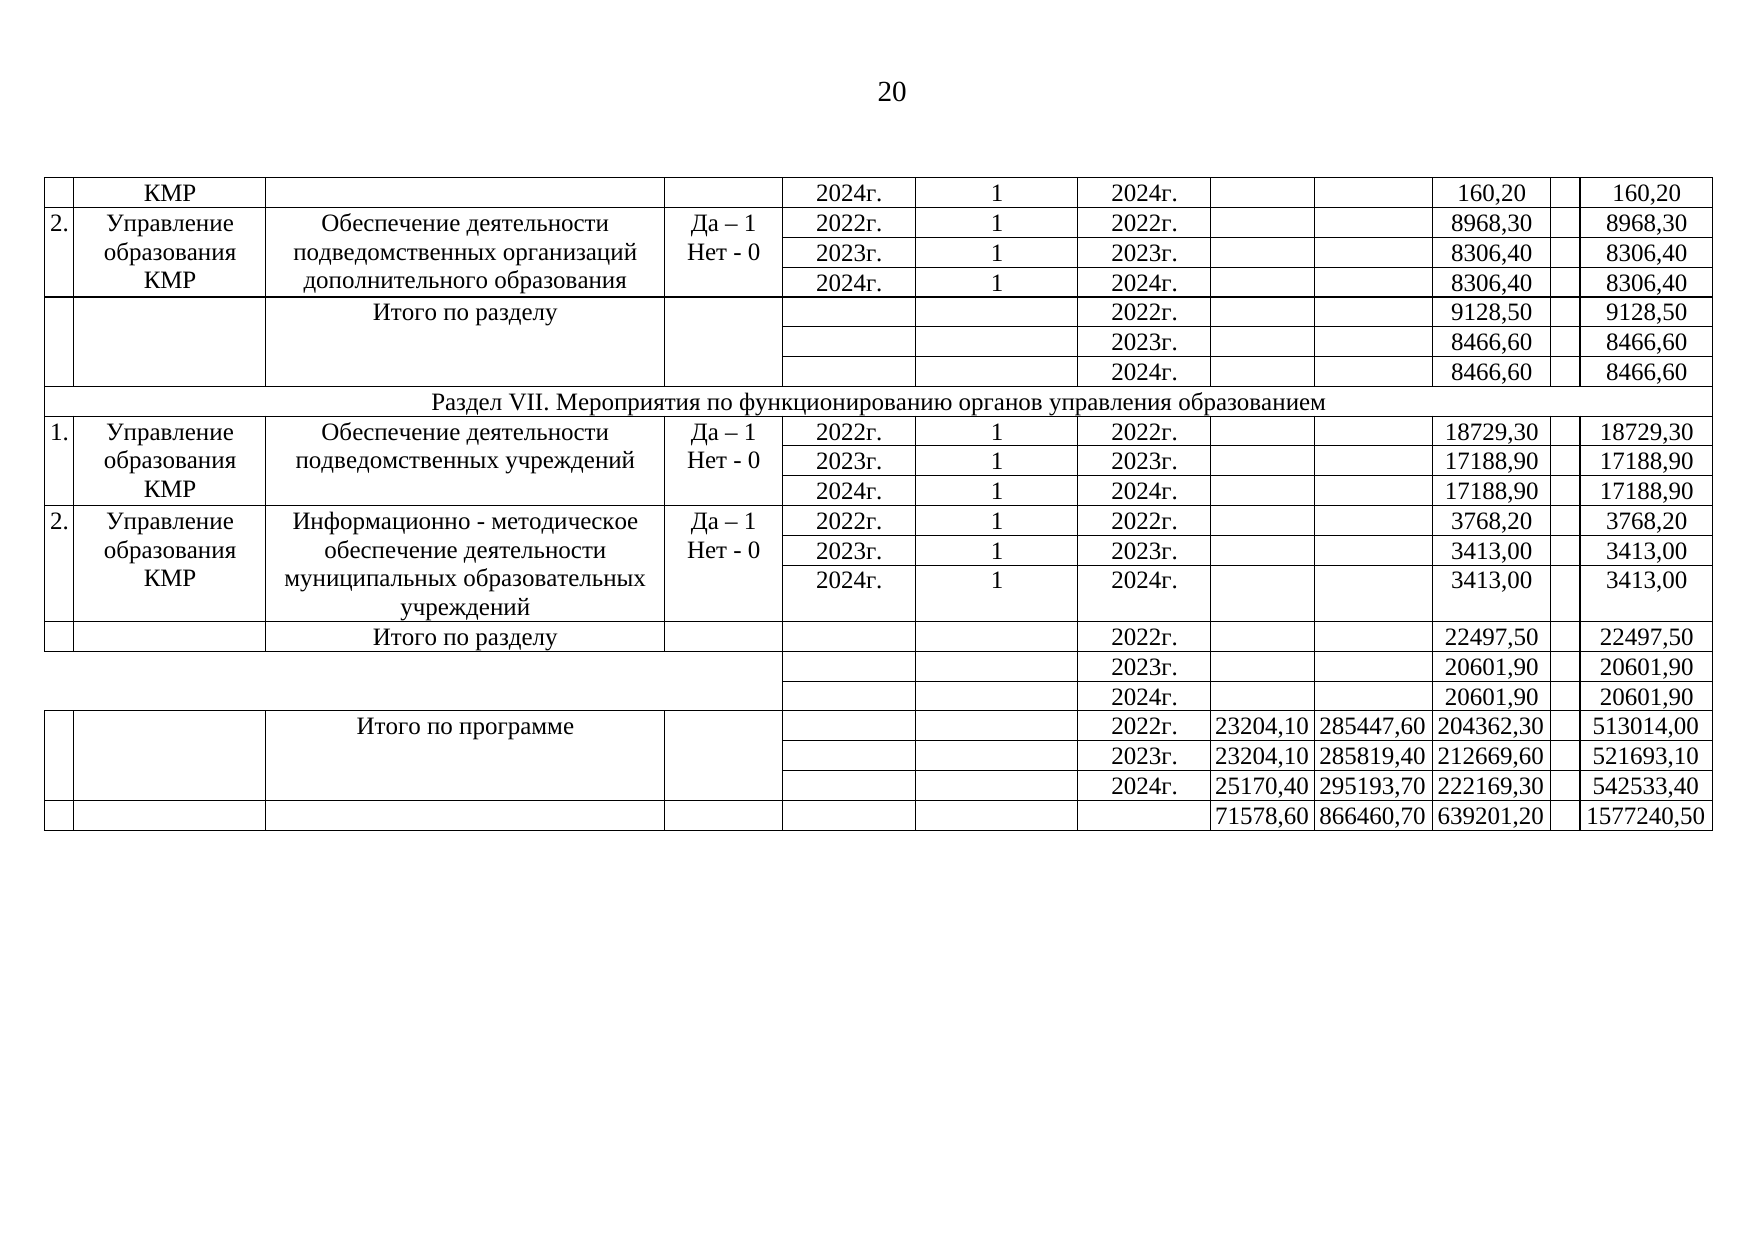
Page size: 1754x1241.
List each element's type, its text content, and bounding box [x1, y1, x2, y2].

table_cell 71578,60 [1211, 801, 1314, 829]
table_cell [783, 771, 915, 800]
table_cell [1315, 208, 1432, 237]
table_cell 3768,20 [1581, 506, 1712, 535]
table_cell Управление образования КМР [74, 417, 265, 505]
table_cell [1315, 476, 1432, 505]
table_cell [916, 652, 1077, 681]
table_cell [1315, 327, 1432, 356]
table_cell [783, 298, 915, 326]
table_cell [783, 622, 915, 651]
table_cell 23204,10 [1211, 741, 1314, 770]
table_cell 2024г. [1078, 268, 1210, 296]
table_cell 2. [45, 208, 73, 296]
table_cell 2024г. [1078, 771, 1210, 800]
table_cell 17188,90 [1433, 446, 1550, 475]
table_cell [1211, 268, 1314, 296]
table_cell [1211, 327, 1314, 356]
table_cell [1211, 238, 1314, 267]
table_cell [1315, 357, 1432, 386]
table_cell [1551, 268, 1579, 296]
table_cell 22497,50 [1581, 622, 1712, 651]
table_cell 2022г. [783, 208, 915, 237]
table_cell 3413,00 [1433, 566, 1550, 621]
table_cell [1315, 298, 1432, 326]
table_cell 8306,40 [1433, 238, 1550, 267]
table_cell 8306,40 [1581, 268, 1712, 296]
table_cell [1551, 622, 1579, 651]
table_cell [1551, 476, 1579, 505]
table_cell [1315, 506, 1432, 535]
table_cell 20601,90 [1433, 652, 1550, 681]
table_cell [1211, 506, 1314, 535]
table_cell [783, 711, 915, 740]
table_cell 18729,30 [1433, 417, 1550, 445]
table_cell 222169,30 [1433, 771, 1550, 800]
table_cell 1 [916, 476, 1077, 505]
table_cell [1551, 298, 1579, 326]
table_cell 2023г. [1078, 238, 1210, 267]
table_cell [665, 298, 782, 386]
table_cell [1315, 238, 1432, 267]
table_cell 25170,40 [1211, 771, 1314, 800]
table_cell 8968,30 [1433, 208, 1550, 237]
table_cell 8466,60 [1581, 357, 1712, 386]
table_cell [1211, 357, 1314, 386]
table_cell 2024г. [783, 268, 915, 296]
table_cell [1551, 506, 1579, 535]
table_cell 8306,40 [1581, 238, 1712, 267]
table_cell 17188,90 [1581, 476, 1712, 505]
table_cell 17188,90 [1433, 476, 1550, 505]
table_cell 8466,60 [1581, 327, 1712, 356]
table_cell [916, 298, 1077, 326]
table_cell 20601,90 [1581, 652, 1712, 681]
table_cell 23204,10 [1211, 711, 1314, 740]
table_cell 1 [916, 268, 1077, 296]
table_cell 8466,60 [1433, 327, 1550, 356]
table_cell [1211, 566, 1314, 621]
table_cell [45, 622, 73, 651]
table_cell 1 [916, 238, 1077, 267]
table_cell 2022г. [783, 417, 915, 445]
table_cell [45, 711, 73, 800]
table_cell [783, 741, 915, 770]
table_cell 160,20 [1581, 178, 1712, 207]
table_cell [1078, 801, 1210, 829]
table_cell 1 [916, 446, 1077, 475]
table_cell [74, 298, 265, 386]
table_cell [1551, 652, 1579, 681]
table_cell 1. [45, 417, 73, 505]
table_cell 542533,40 [1581, 771, 1712, 800]
table_cell [916, 357, 1077, 386]
table_cell [1551, 771, 1579, 800]
table_cell 8466,60 [1433, 357, 1550, 386]
table_cell [1551, 208, 1579, 237]
table_cell 204362,30 [1433, 711, 1550, 740]
table_cell [783, 652, 915, 681]
table_cell [1315, 622, 1432, 651]
table_cell Управление образования КМР [74, 506, 265, 621]
table_cell Итого по программе [266, 711, 664, 800]
table_cell 2023г. [1078, 327, 1210, 356]
table_cell 2023г. [783, 446, 915, 475]
table_cell [1551, 357, 1579, 386]
table_cell Да – 1 Нет - 0 [665, 417, 782, 505]
table_cell 2023г. [783, 238, 915, 267]
table_cell 9128,50 [1433, 298, 1550, 326]
table_cell [1315, 566, 1432, 621]
table_cell 2023г. [1078, 741, 1210, 770]
table_cell [1551, 238, 1579, 267]
table_cell [266, 801, 664, 829]
table_cell [665, 622, 782, 651]
table_cell [916, 622, 1077, 651]
table_cell 2022г. [1078, 208, 1210, 237]
table_cell [1211, 178, 1314, 207]
table_cell 2024г. [1078, 357, 1210, 386]
table_cell Информационно - методическое обеспечение деятельности муниципальных образовательных учреждений [266, 506, 664, 621]
table_cell [783, 801, 915, 829]
table_cell [916, 327, 1077, 356]
table_cell 2022г. [783, 506, 915, 535]
table_cell [1551, 327, 1579, 356]
table_cell 3768,20 [1433, 506, 1550, 535]
table_cell 513014,00 [1581, 711, 1712, 740]
table_cell 2022г. [1078, 711, 1210, 740]
table_cell 1 [916, 536, 1077, 564]
table_cell 866460,70 [1315, 801, 1432, 829]
table_cell [1315, 178, 1432, 207]
table_cell [74, 801, 265, 829]
table_cell 2024г. [783, 178, 915, 207]
table_cell Обеспечение деятельности подведомственных учреждений [266, 417, 664, 505]
table_cell 1 [916, 506, 1077, 535]
table_cell [1211, 622, 1314, 651]
table_cell 18729,30 [1581, 417, 1712, 445]
table_cell Итого по разделу [266, 622, 664, 651]
table_cell [1211, 652, 1314, 681]
table_cell 285447,60 [1315, 711, 1432, 740]
table_cell 1 [916, 566, 1077, 621]
table_cell [74, 622, 265, 651]
table_cell [783, 682, 915, 710]
table_cell 2023г. [783, 536, 915, 564]
table_cell 2022г. [1078, 298, 1210, 326]
table_cell 17188,90 [1581, 446, 1712, 475]
table_cell [1315, 652, 1432, 681]
table_cell [1551, 801, 1579, 829]
table_cell [1551, 682, 1579, 710]
table_cell 2023г. [1078, 446, 1210, 475]
table_cell 2024г. [1078, 682, 1210, 710]
table_cell [74, 711, 265, 800]
table_cell [1211, 298, 1314, 326]
table_cell [916, 741, 1077, 770]
table_cell [1315, 446, 1432, 475]
table_cell 2022г. [1078, 622, 1210, 651]
table_cell 3413,00 [1433, 536, 1550, 564]
table_cell Обеспечение деятельности подведомственных организаций дополнительного образования [266, 208, 664, 296]
table_cell [1551, 446, 1579, 475]
table_cell 8306,40 [1433, 268, 1550, 296]
table_cell [1315, 268, 1432, 296]
table_cell [1551, 536, 1579, 564]
table_cell Да – 1 Нет - 0 [665, 506, 782, 621]
table_cell 1 [916, 208, 1077, 237]
table_cell 2023г. [1078, 536, 1210, 564]
table_cell 22497,50 [1433, 622, 1550, 651]
table_cell [1551, 741, 1579, 770]
table_cell 2022г. [1078, 506, 1210, 535]
table_cell 3413,00 [1581, 566, 1712, 621]
table_cell [1211, 682, 1314, 710]
table_cell 2022г. [1078, 417, 1210, 445]
table_cell 2. [45, 506, 73, 621]
table_cell [1551, 178, 1579, 207]
table_cell [45, 298, 73, 386]
table_cell 295193,70 [1315, 771, 1432, 800]
table_cell [1551, 566, 1579, 621]
table_cell 2024г. [1078, 178, 1210, 207]
table_cell 20601,90 [1581, 682, 1712, 710]
table_cell 639201,20 [1433, 801, 1550, 829]
table_cell [665, 801, 782, 829]
table_cell [1315, 682, 1432, 710]
table_cell 8968,30 [1581, 208, 1712, 237]
table_cell 1 [916, 178, 1077, 207]
table_cell [1551, 711, 1579, 740]
table_cell [1211, 476, 1314, 505]
table_cell 20601,90 [1433, 682, 1550, 710]
table_cell [665, 711, 782, 800]
table_cell [783, 327, 915, 356]
table_cell 2024г. [1078, 476, 1210, 505]
table_cell [1315, 417, 1432, 445]
table_cell 212669,60 [1433, 741, 1550, 770]
table_cell 2024г. [1078, 566, 1210, 621]
table_cell [916, 711, 1077, 740]
table_cell Раздел VII. Мероприятия по функционированию органов управления образованием [45, 387, 1712, 416]
table_cell 2023г. [1078, 652, 1210, 681]
table_cell [916, 771, 1077, 800]
table_cell [916, 682, 1077, 710]
table_cell 2024г. [783, 476, 915, 505]
table_cell 1577240,50 [1581, 801, 1712, 829]
table_cell 285819,40 [1315, 741, 1432, 770]
table_cell [1211, 208, 1314, 237]
table_cell [1211, 446, 1314, 475]
table_cell Да – 1 Нет - 0 [665, 208, 782, 296]
table_cell 3413,00 [1581, 536, 1712, 564]
table_cell 1 [916, 417, 1077, 445]
table_cell [916, 801, 1077, 829]
table_cell [1315, 536, 1432, 564]
table_cell [1211, 417, 1314, 445]
table_cell 2024г. [783, 566, 915, 621]
table_cell [1211, 536, 1314, 564]
table_cell 521693,10 [1581, 741, 1712, 770]
table_cell Итого по разделу [266, 298, 664, 386]
table_cell [783, 357, 915, 386]
table_cell 160,20 [1433, 178, 1550, 207]
table_cell 9128,50 [1581, 298, 1712, 326]
table_cell [45, 801, 73, 829]
table_cell Управление образования КМР [74, 208, 265, 296]
table_cell [1551, 417, 1579, 445]
